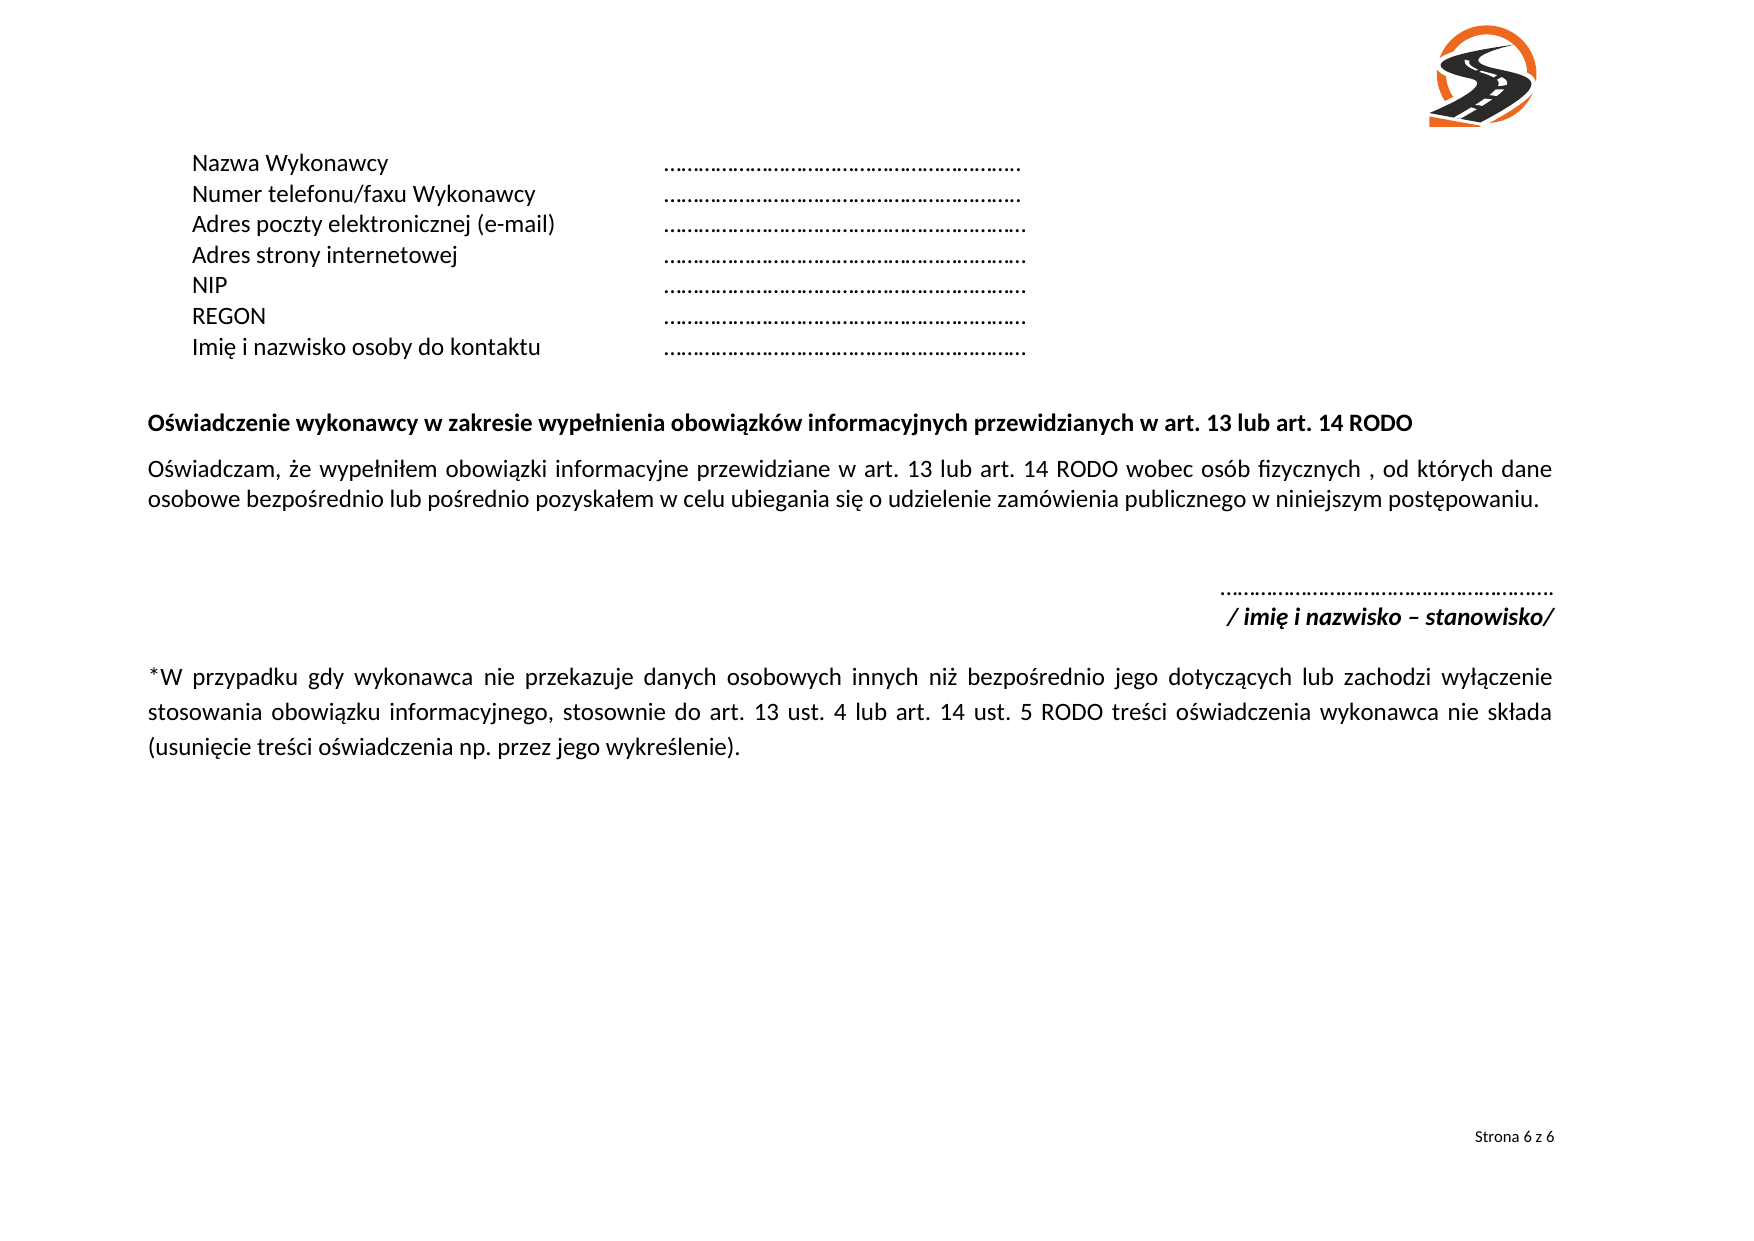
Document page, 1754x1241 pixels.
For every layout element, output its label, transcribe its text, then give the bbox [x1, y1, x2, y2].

text Nazwa Wykonawcy …………………………………………………….. [192, 148, 1554, 178]
text *W przypadku gdy wykonawca nie przekazuje danych osobowych innych niż bezpośrednio jego dotyczących lub zachodzi wyłączenie stosowania obowiązku informacyjnego, stosownie do art. 13 ust. 4 lub art. 14 ust. 5 RODO treści oświadczenia wykonawca nie składa (usunięcie treści oświadczenia np. przez jego wykreślenie). [148, 661, 1554, 761]
text Adres strony internetowej ……………………………………………………… [192, 239, 1554, 270]
text Oświadczam, że wypełniłem obowiązki informacyjne przewidziane w art. 13 lub art. 14 RODO wobec osób fizycznych , od których dane osobowe bezpośrednio lub pośrednio pozyskałem w celu ubiegania się o udzielenie zamówienia publicznego w niniejszym postępowaniu. [148, 453, 1554, 544]
text NIP ……………………………………………………… [192, 270, 1554, 300]
text Imię i nazwisko osoby do kontaktu ……………………………………………………… [148, 331, 1554, 361]
text REGON ……………………………………………………… [192, 300, 1554, 331]
text Numer telefonu/faxu Wykonawcy …………………………………………………….. [192, 178, 1554, 209]
text Adres poczty elektronicznej (e-mail) ……………………………………………………… [192, 209, 1554, 239]
text …………………………………………………. [148, 571, 1554, 601]
text / imię i nazwisko – stanowisko/ [148, 601, 1554, 632]
text Oświadczenie wykonawcy w zakresie wypełnienia obowiązków informacyjnych przewidzianych w art. 13 lub art. 14 RODO [148, 407, 1554, 437]
